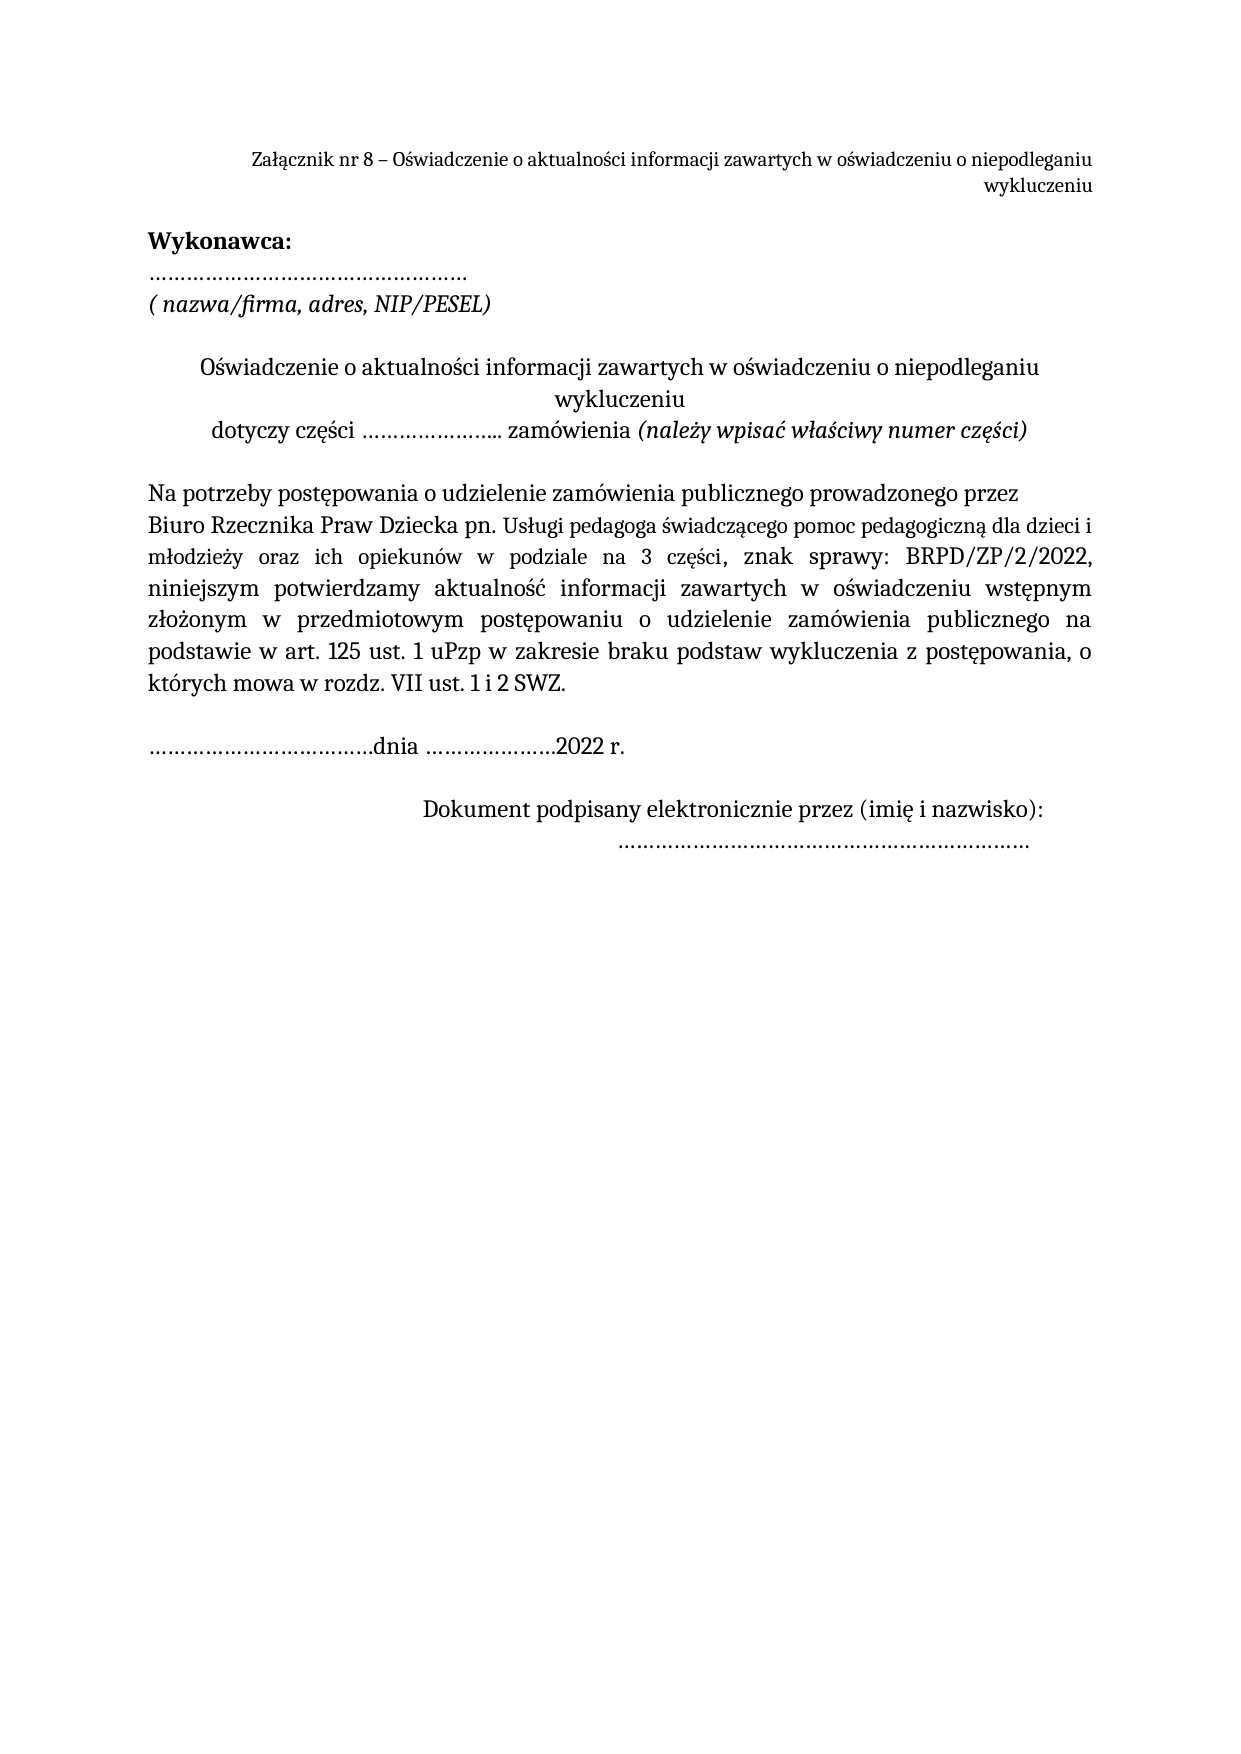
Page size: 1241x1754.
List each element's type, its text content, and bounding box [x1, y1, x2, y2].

text Biuro Rzecznika Praw Dziecka pn. Usługi pedagoga świadczącego pomoc pedagogiczną dla dzieci i młodzieży oraz ich opiekunów w podziale na 3 części, znak sprawy: BRPD/ZP/2/2022, niniejszym potwierdzamy aktualność informacji zawartych w oświadczeniu wstępnym złożonym w przedmiotowym postępowaniu o udzielenie zamówienia publicznego na podstawie w art. 125 ust. 1 uPzp w zakresie braku podstaw wykluczenia z postępowania, o których mowa w rozdz. VII ust. 1 i 2 SWZ. [148, 511, 1093, 697]
text Oświadczenie o aktualności informacji zawartych w oświadczeniu o niepodleganiu wykluczeniu [148, 353, 1093, 413]
text ………………………………………………………… [148, 826, 1093, 855]
text ………………………………dnia …………………2022 r. [148, 732, 1093, 760]
text ( nazwa/firma, adres, NIP/PESEL) [148, 290, 561, 318]
text Wykonawca: [148, 227, 1093, 255]
text dotyczy części ………………….. zamówienia (należy wpisać właściwy numer części) [148, 416, 1093, 445]
text Na potrzeby postępowania o udzielenie zamówienia publicznego prowadzonego przez [148, 479, 1093, 508]
text …………………………………………… [148, 258, 472, 287]
text Dokument podpisany elektronicznie przez (imię i nazwisko): [148, 795, 1093, 823]
text Załącznik nr 8 – Oświadczenie o aktualności informacji zawartych w oświadczeniu o niepodleganiu wykluczeniu [148, 148, 1093, 198]
